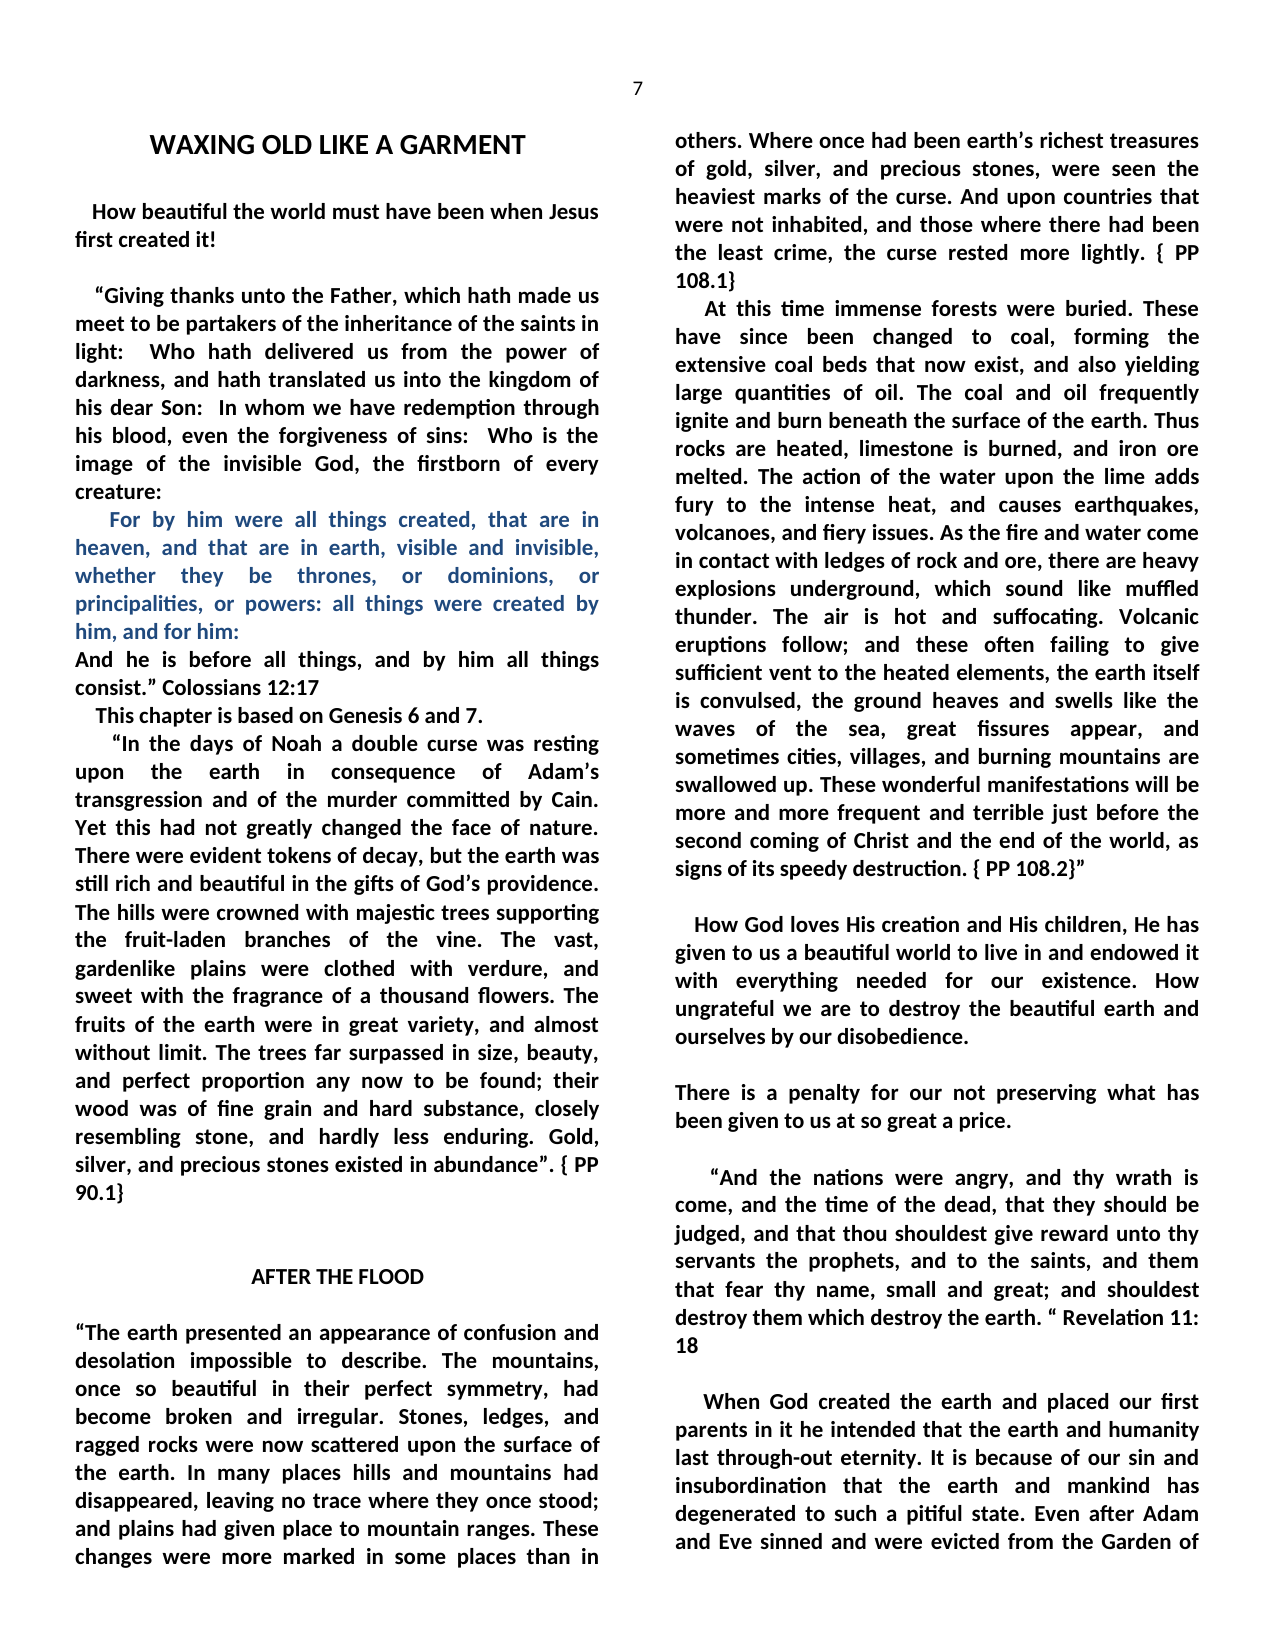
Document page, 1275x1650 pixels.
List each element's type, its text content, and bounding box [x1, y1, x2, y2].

text “The earth presented an appearance of confusion and desolation impossible to describe. The mountains, once so beautiful in their perfect symmetry, had become broken and irregular. Stones, ledges, and ragged rocks were now scattered upon the surface of the earth. In many places hills and mountains had disappeared, leaving no trace where they once stood; and plains had given place to mountain ranges. These changes were more marked in some places than in others. Where once had been earth’s richest treasures of gold, silver, and precious stones, were seen the heaviest marks of the curse. And upon countries that were not inhabited, and those where there had been the least crime, the curse rested more lightly. { PP 108.1} [75, 1318, 600, 1570]
text For by him were all things created, that are in heaven, and that are in earth, visible and invisible, whether they be thrones, or dominions, or principalities, or powers: all things were created by him, and for him: [75, 505, 600, 645]
text And he is before all things, and by him all things consist.” Colossians 12:17 [75, 645, 600, 701]
text AFTER THE FLOOD [75, 1262, 600, 1290]
text At this time immense forests were buried. These have since been changed to coal, forming the extensive coal beds that now exist, and also yielding large quantities of oil. The coal and oil frequently ignite and burn beneath the surface of the earth. Thus rocks are heated, limestone is burned, and iron ore melted. The action of the water upon the lime adds fury to the intense heat, and causes earthquakes, volcanoes, and fiery issues. As the fire and water come in contact with ledges of rock and ore, there are heavy explosions underground, which sound like muffled thunder. The air is hot and suffocating. Volcanic eruptions follow; and these often failing to give sufficient vent to the heated elements, the earth itself is convulsed, the ground heaves and swells like the waves of the sea, great fissures appear, and sometimes cities, villages, and burning mountains are swallowed up. These wonderful manifestations will be more and more frequent and terrible just before the second coming of Christ and the end of the world, as signs of its speedy destruction. { PP 108.2}” [675, 294, 1200, 882]
text “In the days of Noah a double curse was resting upon the earth in consequence of Adam’s transgression and of the murder committed by Cain. Yet this had not greatly changed the face of nature. There were evident tokens of decay, but the earth was still rich and beautiful in the gifts of God’s providence. The hills were crowned with majestic trees supporting the fruit-laden branches of the vine. The vast, gardenlike plains were clothed with verdure, and sweet with the fragrance of a thousand flowers. The fruits of the earth were in great variety, and almost without limit. The trees far surpassed in size, beauty, and perfect proportion any now to be found; their wood was of fine grain and hard substance, closely resembling stone, and hardly less enduring. Gold, silver, and precious stones existed in abundance”. { PP 90.1} [75, 729, 600, 1206]
text There is a penalty for our not preserving what has been given to us at so great a price. [675, 1078, 1200, 1134]
text This chapter is based on Genesis 6 and 7. [75, 701, 600, 729]
text How beautiful the world must have been when Jesus first created it! [75, 197, 600, 253]
text WAXING OLD LIKE A GARMENT [75, 126, 600, 161]
text “And the nations were angry, and thy wrath is come, and the time of the dead, that they should be judged, and that thou shouldest give reward unto thy servants the prophets, and to the saints, and them that fear thy name, small and great; and shouldest destroy them which destroy the earth. “ Revelation 11: 18 [675, 1163, 1200, 1359]
text How God loves His creation and His children, He has given to us a beautiful world to live in and endowed it with everything needed for our existence. How ungrateful we are to destroy the beautiful earth and ourselves by our disobedience. [675, 910, 1200, 1051]
text “Giving thanks unto the Father, which hath made us meet to be partakers of the inheritance of the saints in light: Who hath delivered us from the power of darkness, and hath translated us into the kingdom of his dear Son: In whom we have redemption through his blood, even the forgiveness of sins: Who is the image of the invisible God, the firstborn of every creature: [75, 281, 600, 505]
text “The earth presented an appearance of confusion and desolation impossible to describe. The mountains, once so beautiful in their perfect symmetry, had become broken and irregular. Stones, ledges, and ragged rocks were now scattered upon the surface of the earth. In many places hills and mountains had disappeared, leaving no trace where they once stood; and plains had given place to mountain ranges. These changes were more marked in some places than in others. Where once had been earth’s richest treasures of gold, silver, and precious stones, were seen the heaviest marks of the curse. And upon countries that were not inhabited, and those where there had been the least crime, the curse rested more lightly. { PP 108.1} [675, 126, 1200, 294]
